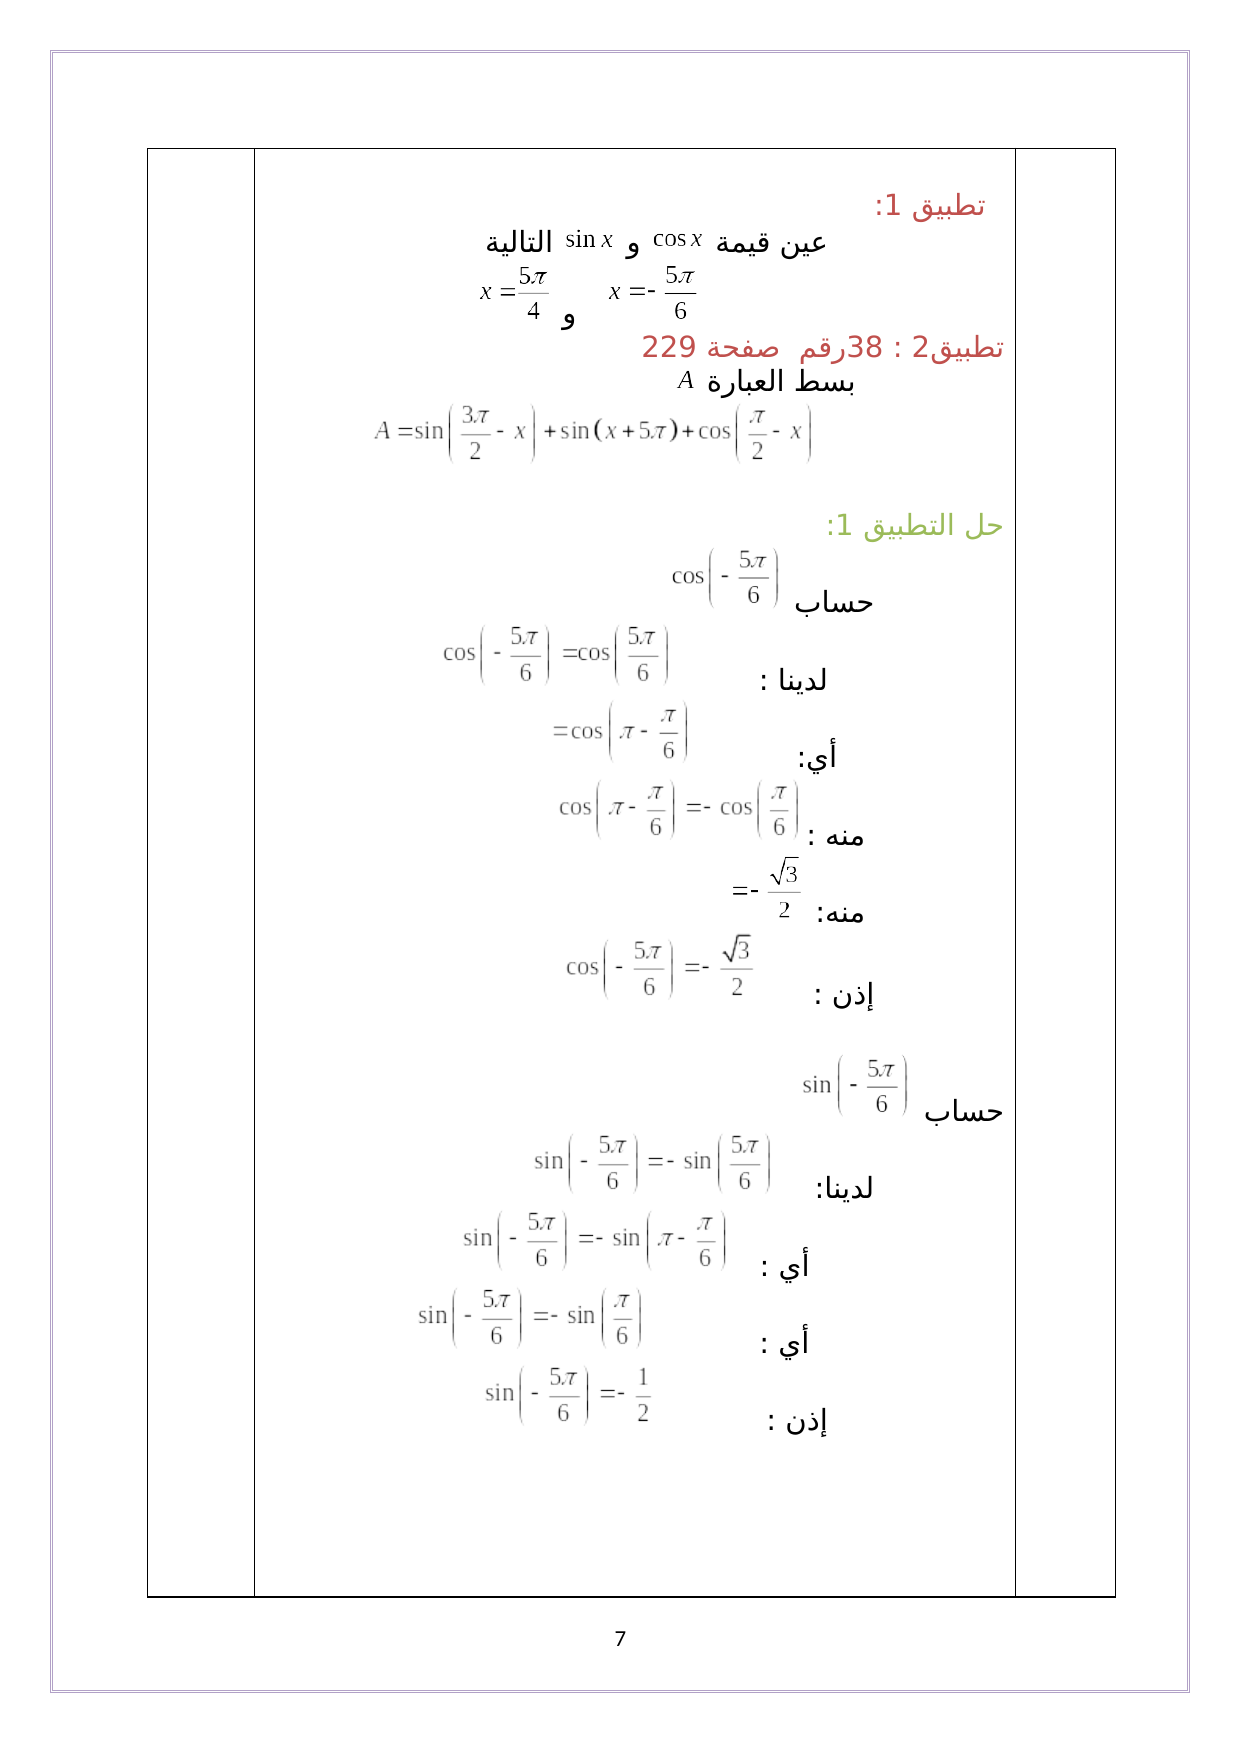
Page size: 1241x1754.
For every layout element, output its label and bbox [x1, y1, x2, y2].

table_cell [255, 149, 1015, 1596]
table_cell [1016, 149, 1115, 1596]
table_cell [148, 149, 254, 1596]
